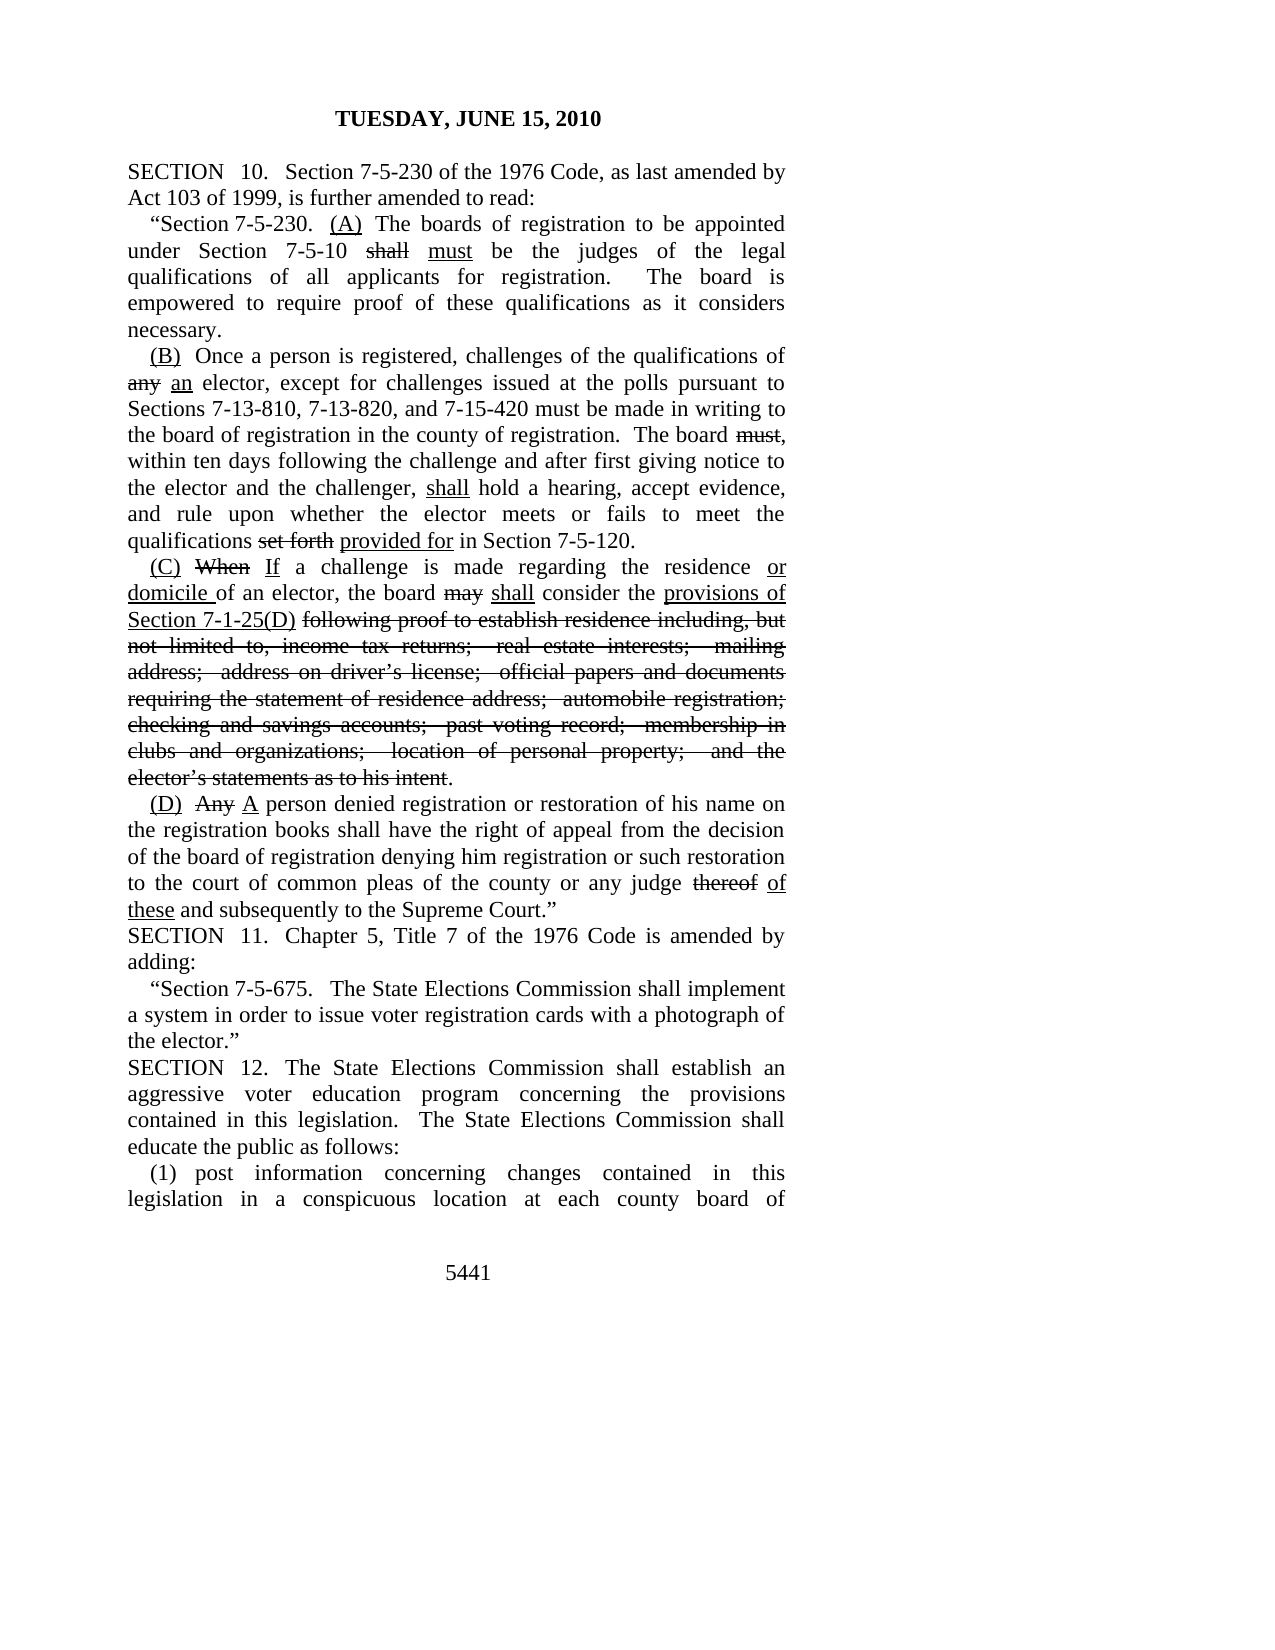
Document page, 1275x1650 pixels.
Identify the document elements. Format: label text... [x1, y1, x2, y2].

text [127, 1159, 786, 1212]
text SECTION 10. Section 7-5-230 of the 1976 Code, as last amended by Act 103 of 1999, is further amended to read: [127, 158, 786, 210]
text “Section 7-5-675. The State Elections Commission shall implement a system in order to issue voter registration cards with a photograph of the elector.” [127, 975, 786, 1054]
text (D) Any A person denied registration or restoration of his name on the registration books shall have the right of appeal from the decision of the board of registration denying him registration or such restoration to the court of common pleas of the county or any judge thereof of these and subsequently to the Supreme Court.” [127, 790, 786, 922]
text (B) Once a person is registered, challenges of the qualifications of any an elector, except for challenges issued at the polls pursuant to Sections 7-13-810, 7-13-820, and 7-15-420 must be made in writing to the board of registration in the county of registration. The board must, within ten days following the challenge and after first giving notice to the elector and the challenger, shall hold a hearing, accept evidence, and rule upon whether the elector meets or fails to meet the qualifications set forth provided for in Section 7-5-120. [127, 342, 786, 553]
text SECTION 12. The State Elections Commission shall establish an aggressive voter education program concerning the provisions contained in this legislation. The State Elections Commission shall educate the public as follows: [127, 1054, 786, 1159]
text SECTION 11. Chapter 5, Title 7 of the 1976 Code is amended by adding: [127, 922, 786, 975]
text (C) When If a challenge is made regarding the residence or domicile of an elector, the board may shall consider the provisions of Section 7-1-25(D) following proof to establish residence including, but not limited to, income tax returns; real estate interests; mailing address; address on driver’s license; official papers and documents requiring the statement of residence address; automobile registration; checking and savings accounts; past voting record; membership in clubs and organizations; location of personal property; and the elector’s statements as to his intent. [127, 553, 786, 646]
text “Section 7-5-230. (A) The boards of registration to be appointed under Section 7-5-10 shall must be the judges of the legal qualifications of all applicants for registration. The board is empowered to require proof of these qualifications as it considers necessary. [127, 210, 786, 342]
